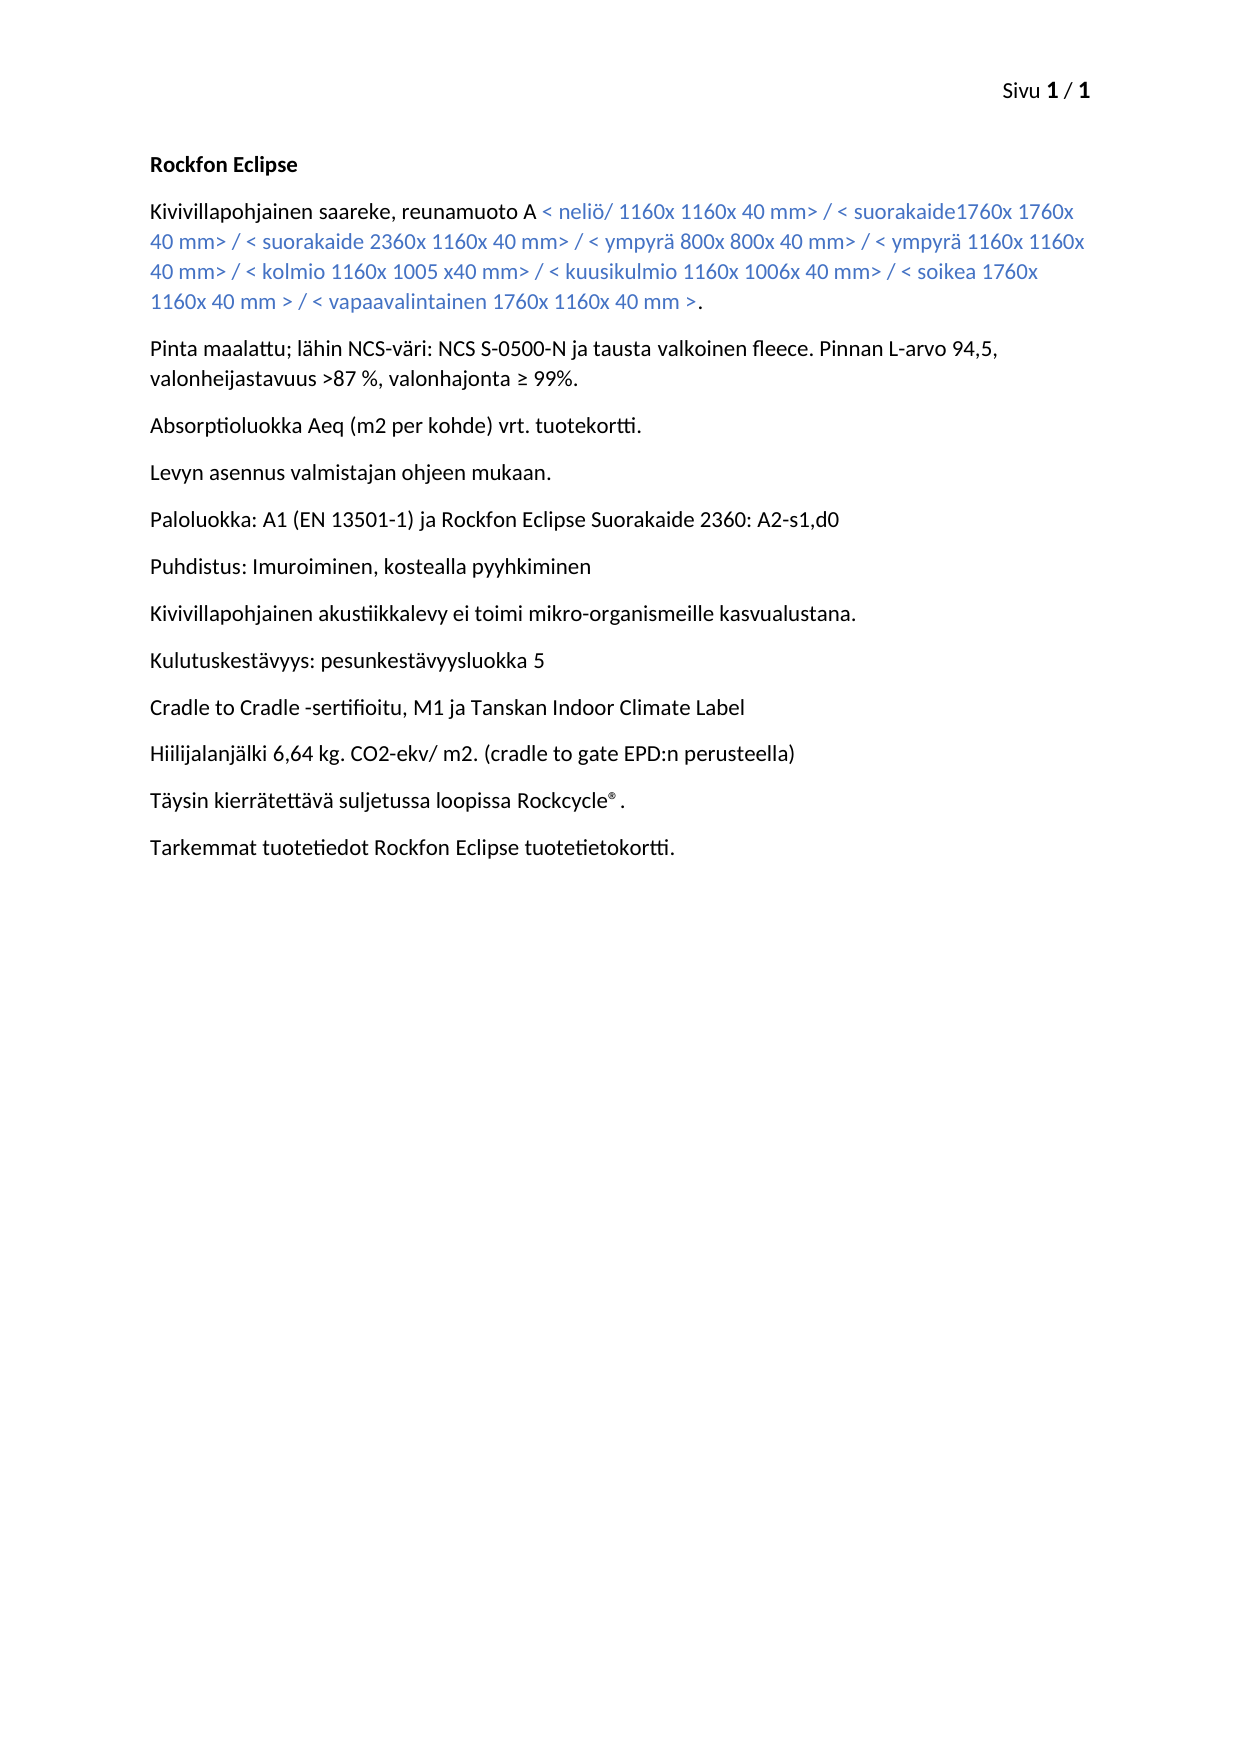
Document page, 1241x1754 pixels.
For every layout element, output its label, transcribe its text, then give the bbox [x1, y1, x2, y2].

text Hiilijalanjälki 6,64 kg. CO2-ekv/ m2. (cradle to gate EPD:n perusteella) [150, 739, 1090, 768]
text Cradle to Cradle -sertifioitu, M1 ja Tanskan Indoor Climate Label [150, 693, 1090, 721]
text Pinta maalattu; lähin NCS-väri: NCS S-0500-N ja tausta valkoinen fleece. Pinnan L-arvo 94,5, valonheijastavuus >87 %, valonhajonta ≥ 99%. [150, 334, 1090, 393]
text Täysin kierrätettävä suljetussa loopissa Rockcycle®. [150, 786, 1090, 814]
text Kivivillapohjainen akustiikkalevy ei toimi mikro-organismeille kasvualustana. [150, 599, 1090, 627]
text Kivivillapohjainen saareke, reunamuoto A < neliö/ 1160x 1160x 40 mm> / < suorakaide1760x 1760x 40 mm> / < suorakaide 2360x 1160x 40 mm> / < ympyrä 800x 800x 40 mm> / < ympyrä 1160x 1160x 40 mm> / < kolmio 1160x 1005 x40 mm> / < kuusikulmio 1160x 1006x 40 mm> / < soikea 1760x 1160x 40 mm > / < vapaavalintainen 1760x 1160x 40 mm >. [150, 197, 1090, 316]
text Rockfon Eclipse [150, 150, 1090, 178]
text Puhdistus: Imuroiminen, kostealla pyyhkiminen [150, 552, 1090, 580]
text Tarkemmat tuotetiedot Rockfon Eclipse tuotetietokortti. [150, 833, 1090, 861]
text Absorptioluokka Aeq (m2 per kohde) vrt. tuotekortti. [150, 411, 1090, 439]
text Kulutuskestävyys: pesunkestävyysluokka 5 [150, 646, 1090, 674]
text Paloluokka: A1 (EN 13501-1) ja Rockfon Eclipse Suorakaide 2360: A2-s1,d0 [150, 505, 1090, 533]
text Levyn asennus valmistajan ohjeen mukaan. [150, 458, 1090, 486]
